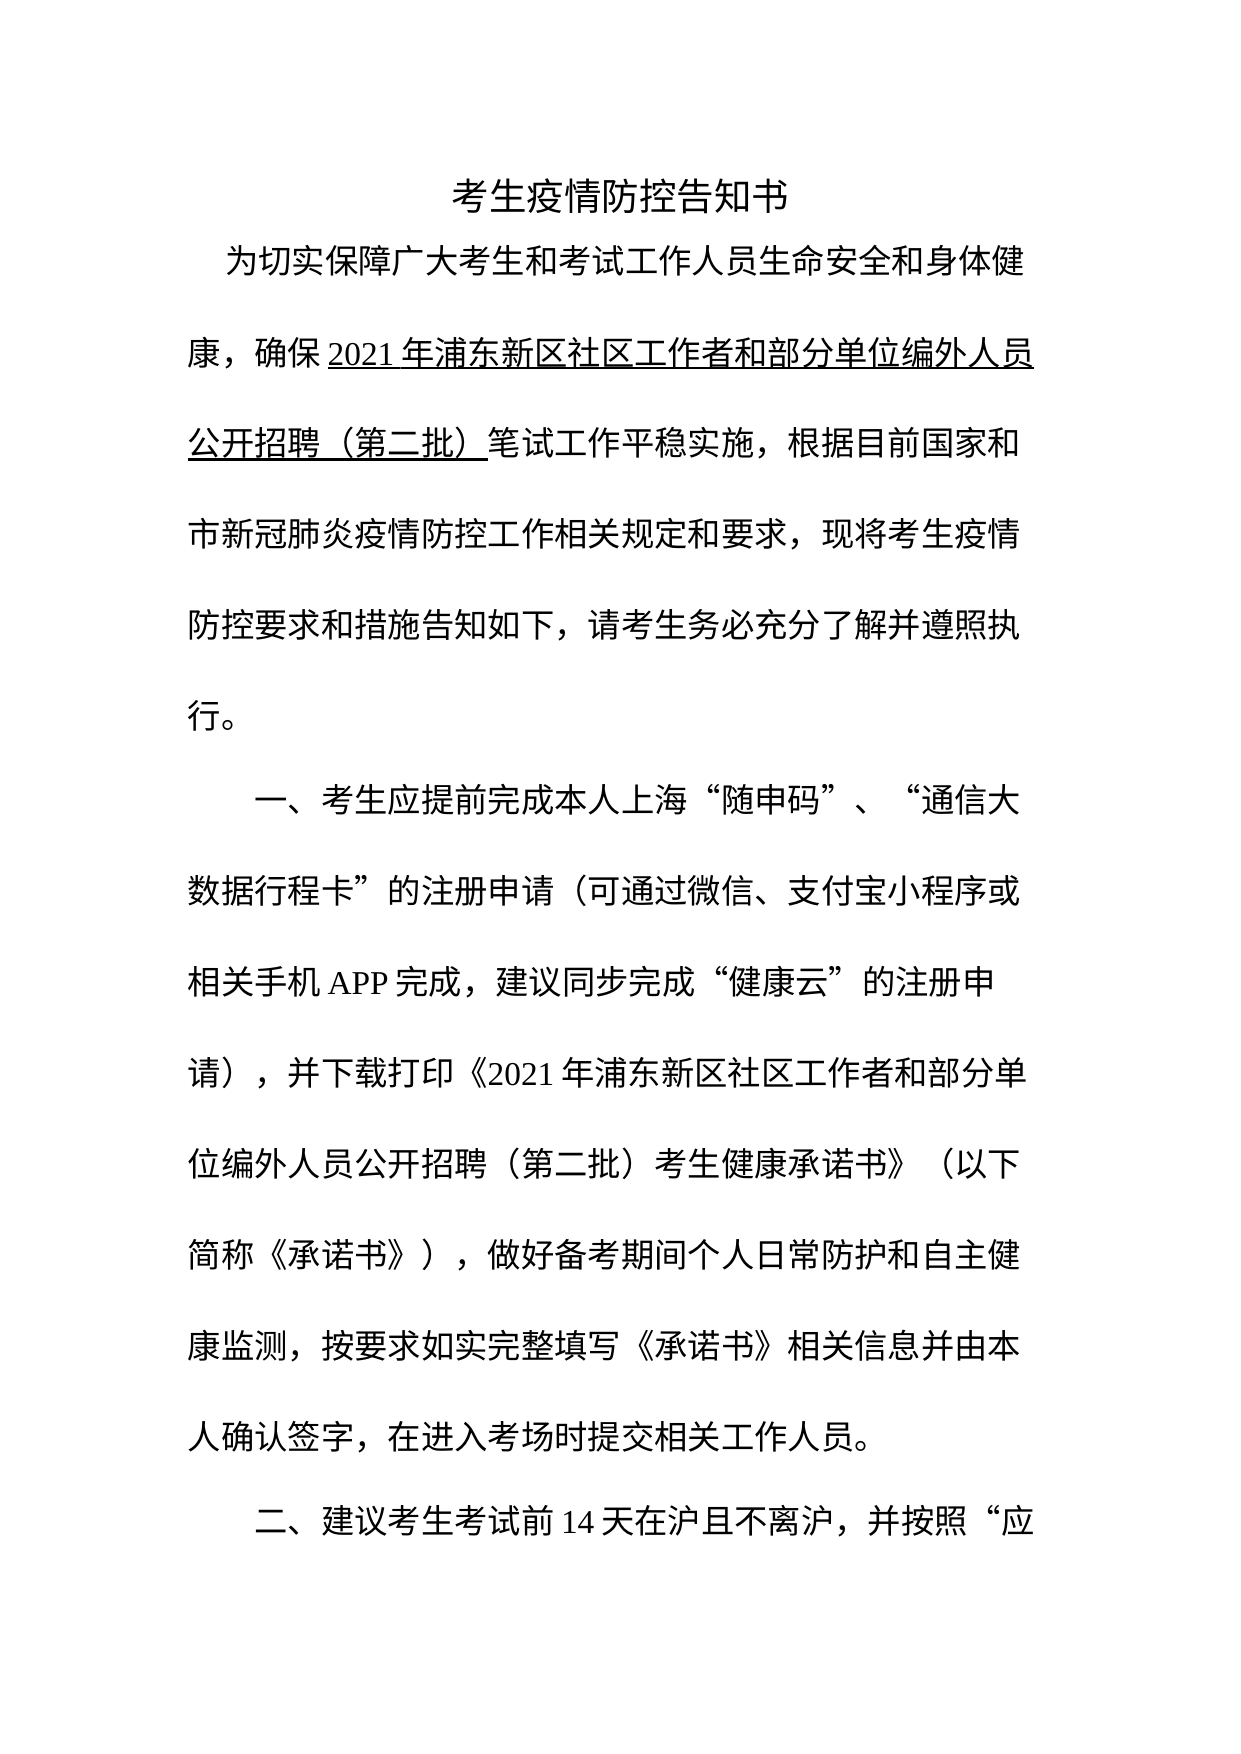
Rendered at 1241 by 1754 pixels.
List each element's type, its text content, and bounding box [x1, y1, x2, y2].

list 考生应提前完成本人上海“随申码”、“通信大数据行程卡”的注册申请（可通过微信、支付宝小程序或相关手机APP完成，建议同步完成“健康云”的注册申请），并下载打印《2021年浦东新区社区工作者和部分单位编外人员公开招聘（第二批）考生健康承诺书》（以下简称《承诺书》），做好备考期间个人日常防护和自主健康监测，按要求如实完整填写《承诺书》相关信息并由本人确认签字，在进入考场时提交相关工作人员。 [187, 766, 1053, 1467]
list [187, 1487, 1053, 1552]
text 考生疫情防控告知书 [187, 162, 1053, 227]
text 为切实保障广大考生和考试工作人员生命安全和身体健康，确保2021年浦东新区社区工作者和部分单位编外人员公开招聘（第二批）笔试工作平稳实施，根据目前国家和市新冠肺炎疫情防控工作相关规定和要求，现将考生疫情防控要求和措施告知如下，请考生务必充分了解并遵照执行。 [187, 227, 1053, 747]
